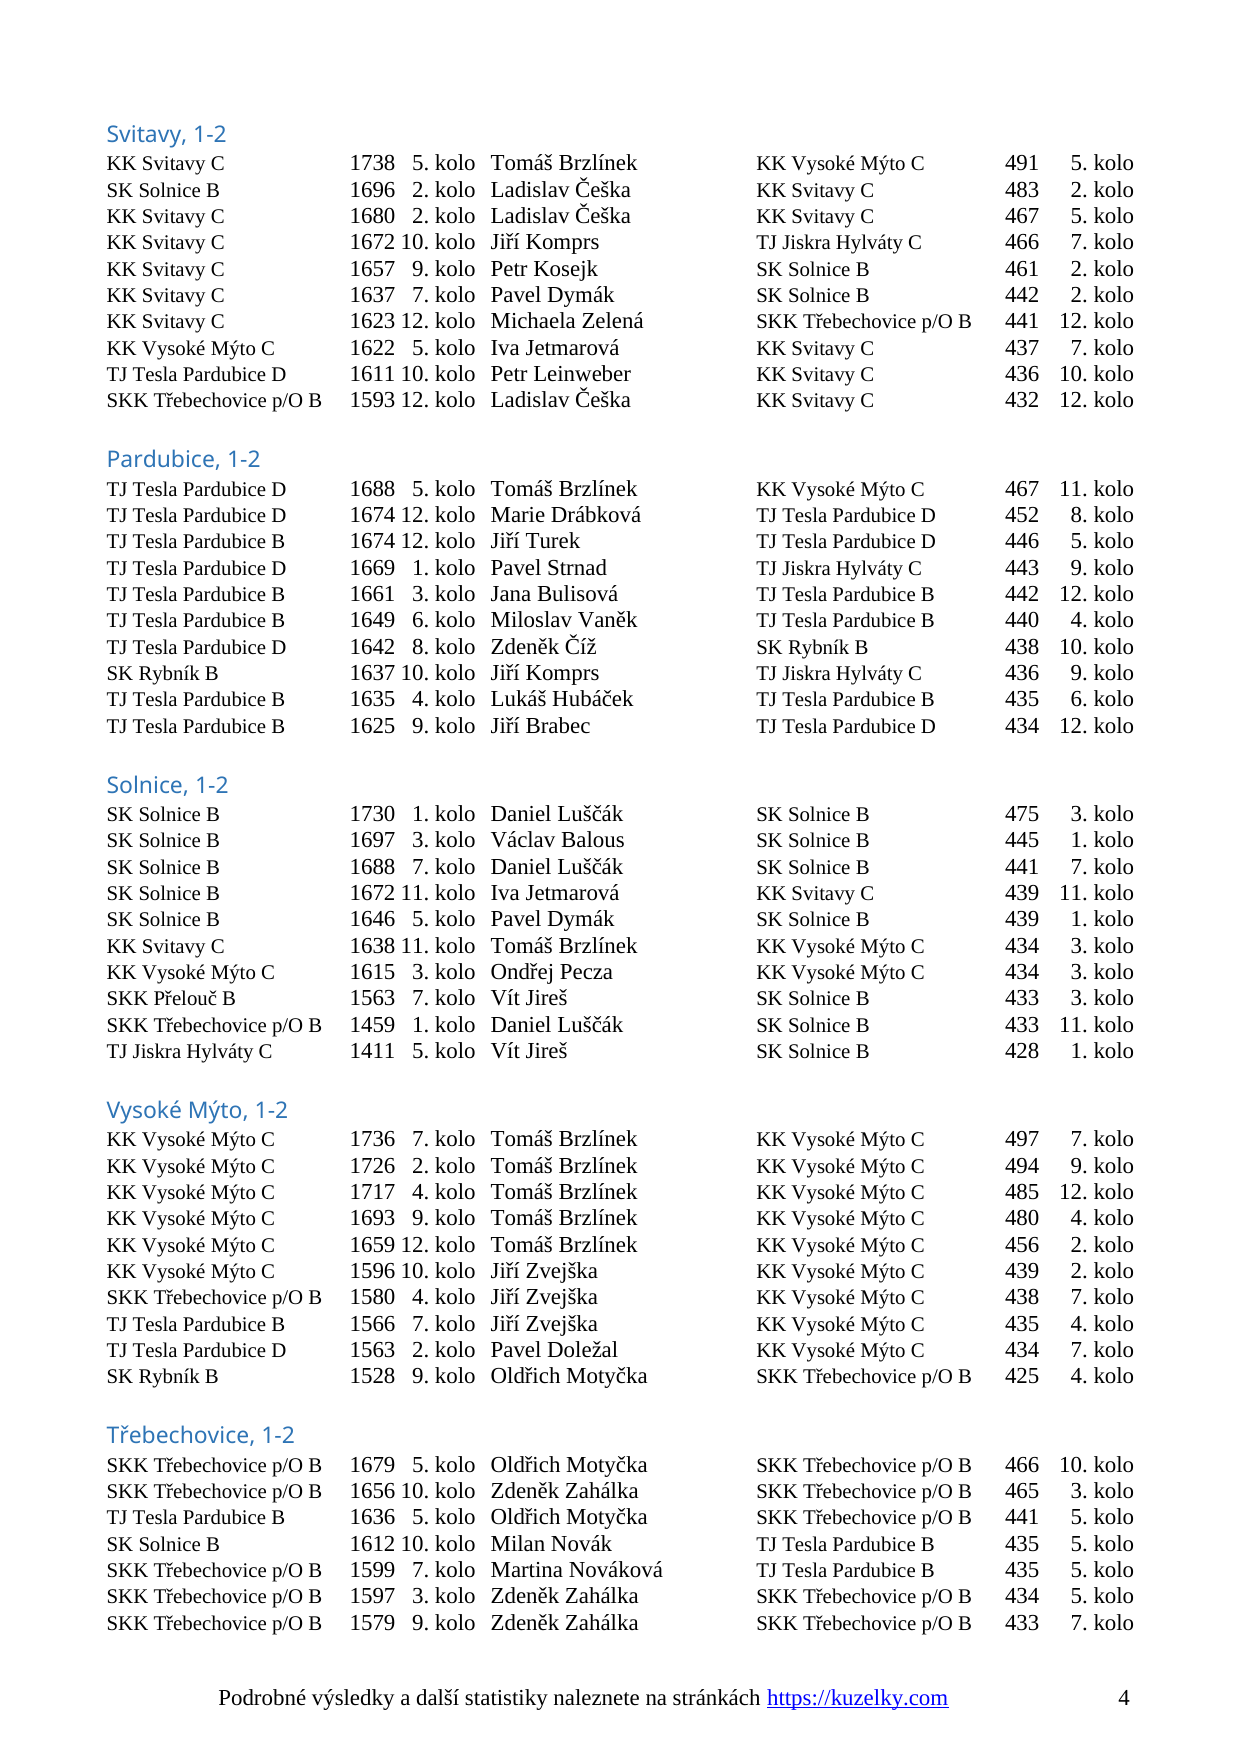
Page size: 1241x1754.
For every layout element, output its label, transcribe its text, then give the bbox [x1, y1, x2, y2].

text KK Svitavy C 1637 7. kolo Pavel Dymák SK Solnice B 442 2. kolo [106, 281, 1134, 307]
text SK Solnice B 1612 10. kolo Milan Novák TJ Tesla Pardubice B 435 5. kolo [106, 1530, 1134, 1556]
text KK Vysoké Mýto C 1596 10. kolo Jiří Zvejška KK Vysoké Mýto C 439 2. kolo [106, 1257, 1134, 1283]
text KK Vysoké Mýto C 1659 12. kolo Tomáš Brzlínek KK Vysoké Mýto C 456 2. kolo [106, 1231, 1134, 1257]
text SKK Třebechovice p/O B 1597 3. kolo Zdeněk Zahálka SKK Třebechovice p/O B 434 5. kolo [106, 1582, 1134, 1609]
text KK Svitavy C 1623 12. kolo Michaela Zelená SKK Třebechovice p/O B 441 12. kolo [106, 307, 1134, 334]
text SKK Třebechovice p/O B 1656 10. kolo Zdeněk Zahálka SKK Třebechovice p/O B 465 3. kolo [106, 1477, 1134, 1503]
text TJ Tesla Pardubice B 1636 5. kolo Oldřich Motyčka SKK Třebechovice p/O B 441 5. kolo [106, 1503, 1134, 1530]
subtitle Vysoké Mýto, 1-2 [106, 1094, 1134, 1125]
text TJ Tesla Pardubice D 1611 10. kolo Petr Leinweber KK Svitavy C 436 10. kolo [106, 360, 1134, 387]
text SKK Třebechovice p/O B 1580 4. kolo Jiří Zvejška KK Vysoké Mýto C 438 7. kolo [106, 1283, 1134, 1310]
text KK Svitavy C 1672 10. kolo Jiří Komprs TJ Jiskra Hylváty C 466 7. kolo [106, 228, 1134, 255]
text SKK Třebechovice p/O B 1679 5. kolo Oldřich Motyčka SKK Třebechovice p/O B 466 10. kolo [106, 1451, 1134, 1477]
text TJ Tesla Pardubice D 1669 1. kolo Pavel Strnad TJ Jiskra Hylváty C 443 9. kolo [106, 554, 1134, 580]
text SK Solnice B 1672 11. kolo Iva Jetmarová KK Svitavy C 439 11. kolo [106, 879, 1134, 905]
text TJ Tesla Pardubice B 1649 6. kolo Miloslav Vaněk TJ Tesla Pardubice B 440 4. kolo [106, 606, 1134, 633]
text SKK Třebechovice p/O B 1593 12. kolo Ladislav Češka KK Svitavy C 432 12. kolo [106, 387, 1134, 413]
text SK Rybník B 1528 9. kolo Oldřich Motyčka SKK Třebechovice p/O B 425 4. kolo [106, 1362, 1134, 1389]
text KK Vysoké Mýto C 1736 7. kolo Tomáš Brzlínek KK Vysoké Mýto C 497 7. kolo [106, 1125, 1134, 1152]
text SKK Přelouč B 1563 7. kolo Vít Jireš SK Solnice B 433 3. kolo [106, 984, 1134, 1011]
text SK Solnice B 1646 5. kolo Pavel Dymák SK Solnice B 439 1. kolo [106, 905, 1134, 932]
text TJ Tesla Pardubice D 1642 8. kolo Zdeněk Číž SK Rybník B 438 10. kolo [106, 633, 1134, 659]
text SK Rybník B 1637 10. kolo Jiří Komprs TJ Jiskra Hylváty C 436 9. kolo [106, 659, 1134, 686]
text TJ Tesla Pardubice D 1688 5. kolo Tomáš Brzlínek KK Vysoké Mýto C 467 11. kolo [106, 475, 1134, 501]
text KK Vysoké Mýto C 1693 9. kolo Tomáš Brzlínek KK Vysoké Mýto C 480 4. kolo [106, 1204, 1134, 1231]
text TJ Tesla Pardubice D 1563 2. kolo Pavel Doležal KK Vysoké Mýto C 434 7. kolo [106, 1336, 1134, 1362]
text SK Solnice B 1730 1. kolo Daniel Luščák SK Solnice B 475 3. kolo [106, 800, 1134, 826]
text KK Svitavy C 1638 11. kolo Tomáš Brzlínek KK Vysoké Mýto C 434 3. kolo [106, 932, 1134, 958]
text TJ Tesla Pardubice B 1625 9. kolo Jiří Brabec TJ Tesla Pardubice D 434 12. kolo [106, 712, 1134, 738]
text KK Vysoké Mýto C 1717 4. kolo Tomáš Brzlínek KK Vysoké Mýto C 485 12. kolo [106, 1178, 1134, 1204]
text TJ Tesla Pardubice B 1635 4. kolo Lukáš Hubáček TJ Tesla Pardubice B 435 6. kolo [106, 686, 1134, 712]
text TJ Tesla Pardubice D 1674 12. kolo Marie Drábková TJ Tesla Pardubice D 452 8. kolo [106, 501, 1134, 527]
text TJ Tesla Pardubice B 1661 3. kolo Jana Bulisová TJ Tesla Pardubice B 442 12. kolo [106, 580, 1134, 606]
text TJ Jiskra Hylváty C 1411 5. kolo Vít Jireš SK Solnice B 428 1. kolo [106, 1037, 1134, 1063]
text SKK Třebechovice p/O B 1599 7. kolo Martina Nováková TJ Tesla Pardubice B 435 5. kolo [106, 1556, 1134, 1582]
subtitle Pardubice, 1-2 [106, 443, 1134, 475]
text TJ Tesla Pardubice B 1674 12. kolo Jiří Turek TJ Tesla Pardubice D 446 5. kolo [106, 527, 1134, 554]
subtitle Solnice, 1-2 [106, 769, 1134, 800]
subtitle Svitavy, 1-2 [106, 118, 1134, 149]
text SK Solnice B 1696 2. kolo Ladislav Češka KK Svitavy C 483 2. kolo [106, 176, 1134, 202]
subtitle Třebechovice, 1-2 [106, 1419, 1134, 1451]
text KK Svitavy C 1738 5. kolo Tomáš Brzlínek KK Vysoké Mýto C 491 5. kolo [106, 149, 1134, 176]
text KK Vysoké Mýto C 1622 5. kolo Iva Jetmarová KK Svitavy C 437 7. kolo [106, 334, 1134, 360]
text KK Vysoké Mýto C 1615 3. kolo Ondřej Pecza KK Vysoké Mýto C 434 3. kolo [106, 958, 1134, 984]
text KK Svitavy C 1680 2. kolo Ladislav Češka KK Svitavy C 467 5. kolo [106, 202, 1134, 228]
text SK Solnice B 1688 7. kolo Daniel Luščák SK Solnice B 441 7. kolo [106, 853, 1134, 879]
text KK Svitavy C 1657 9. kolo Petr Kosejk SK Solnice B 461 2. kolo [106, 255, 1134, 281]
text TJ Tesla Pardubice B 1566 7. kolo Jiří Zvejška KK Vysoké Mýto C 435 4. kolo [106, 1310, 1134, 1336]
text SKK Třebechovice p/O B 1459 1. kolo Daniel Luščák SK Solnice B 433 11. kolo [106, 1011, 1134, 1037]
text KK Vysoké Mýto C 1726 2. kolo Tomáš Brzlínek KK Vysoké Mýto C 494 9. kolo [106, 1152, 1134, 1178]
text SK Solnice B 1697 3. kolo Václav Balous SK Solnice B 445 1. kolo [106, 826, 1134, 853]
text SKK Třebechovice p/O B 1579 9. kolo Zdeněk Zahálka SKK Třebechovice p/O B 433 7. kolo [106, 1609, 1134, 1635]
